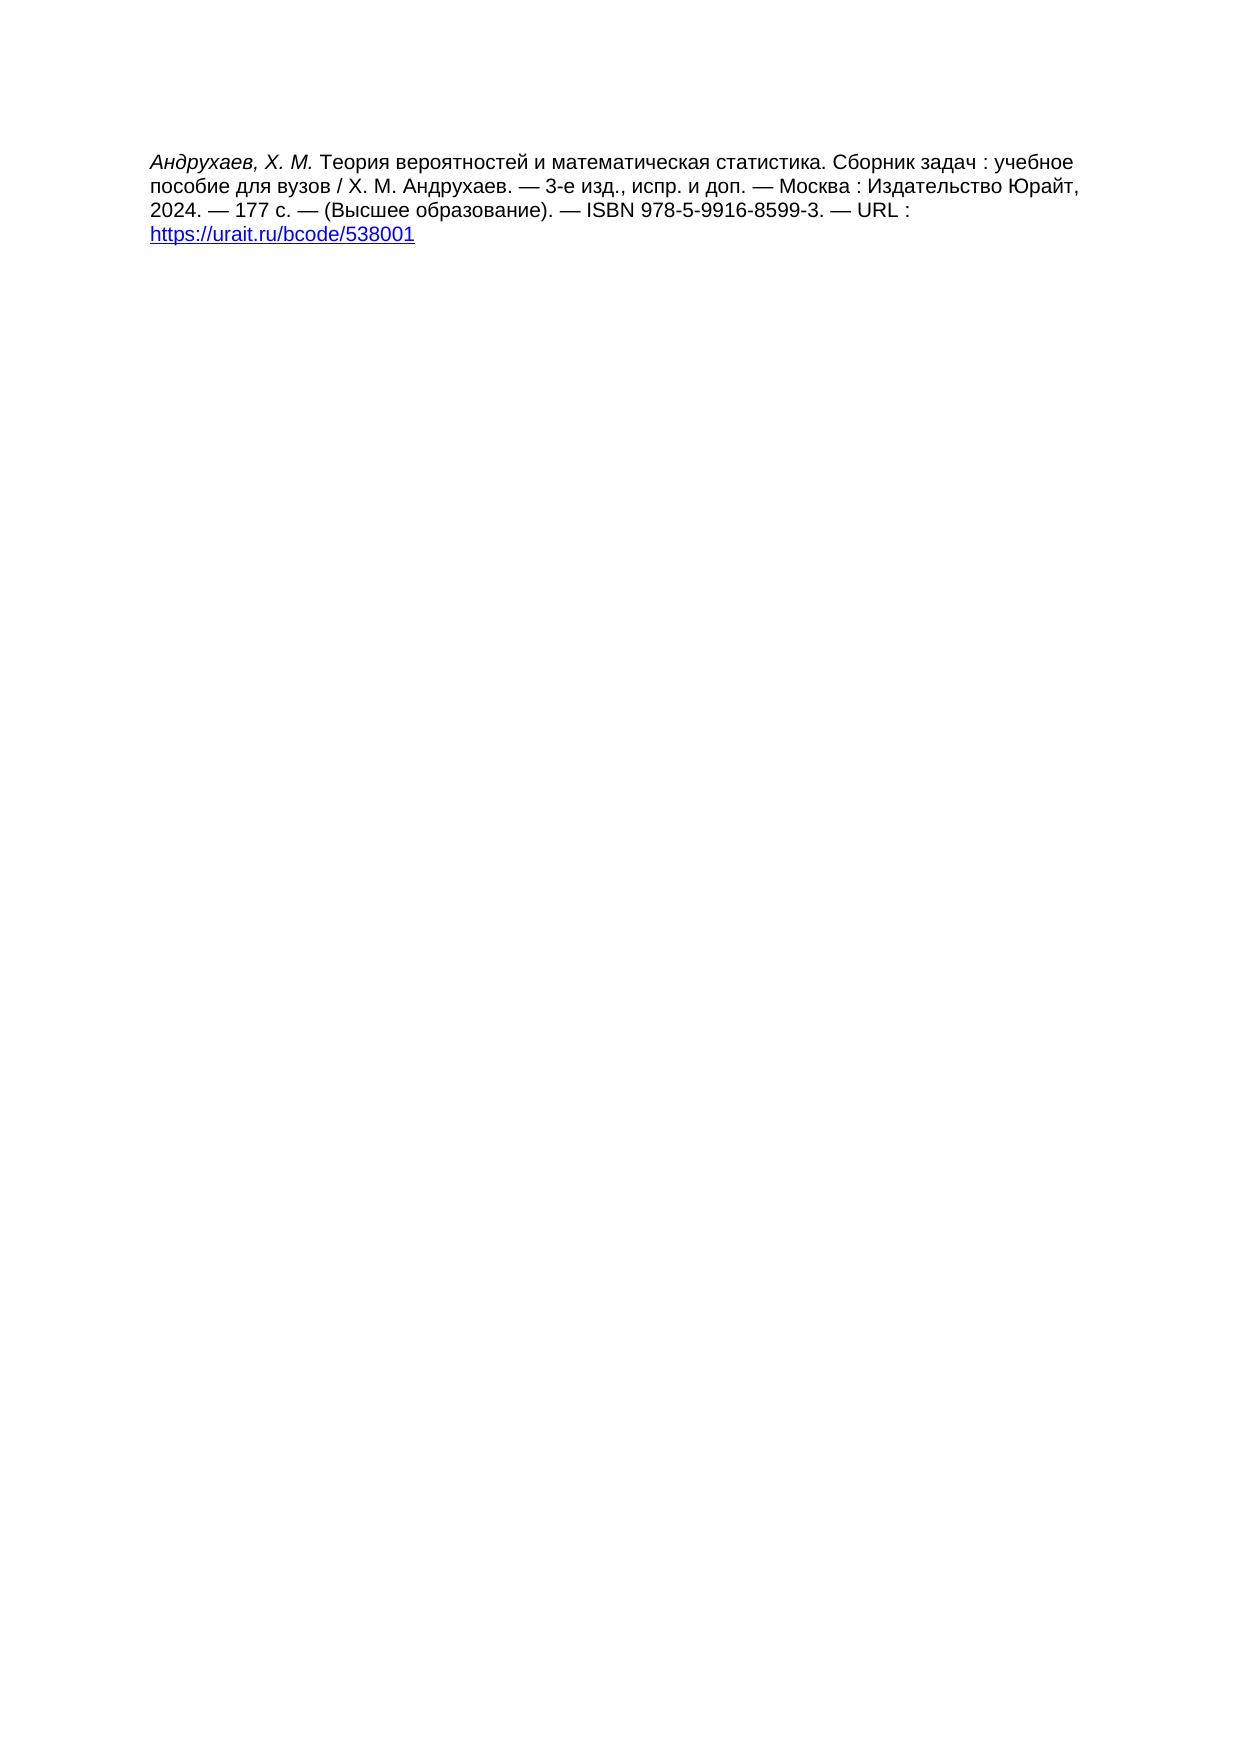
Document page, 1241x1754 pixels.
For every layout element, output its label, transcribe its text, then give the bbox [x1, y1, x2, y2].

text Андрухаев, Х. М. Теория вероятностей и математическая статистика. Сборник задач : учебное пособие для вузов / Х. М. Андрухаев. — 3-е изд., испр. и доп. — Москва : Издательство Юрайт, 2024. — 177 с. — (Высшее образование). — ISBN 978-5-9916-8599-3. — URL : https://urait.ru/bcode/538001 [150, 150, 1090, 246]
